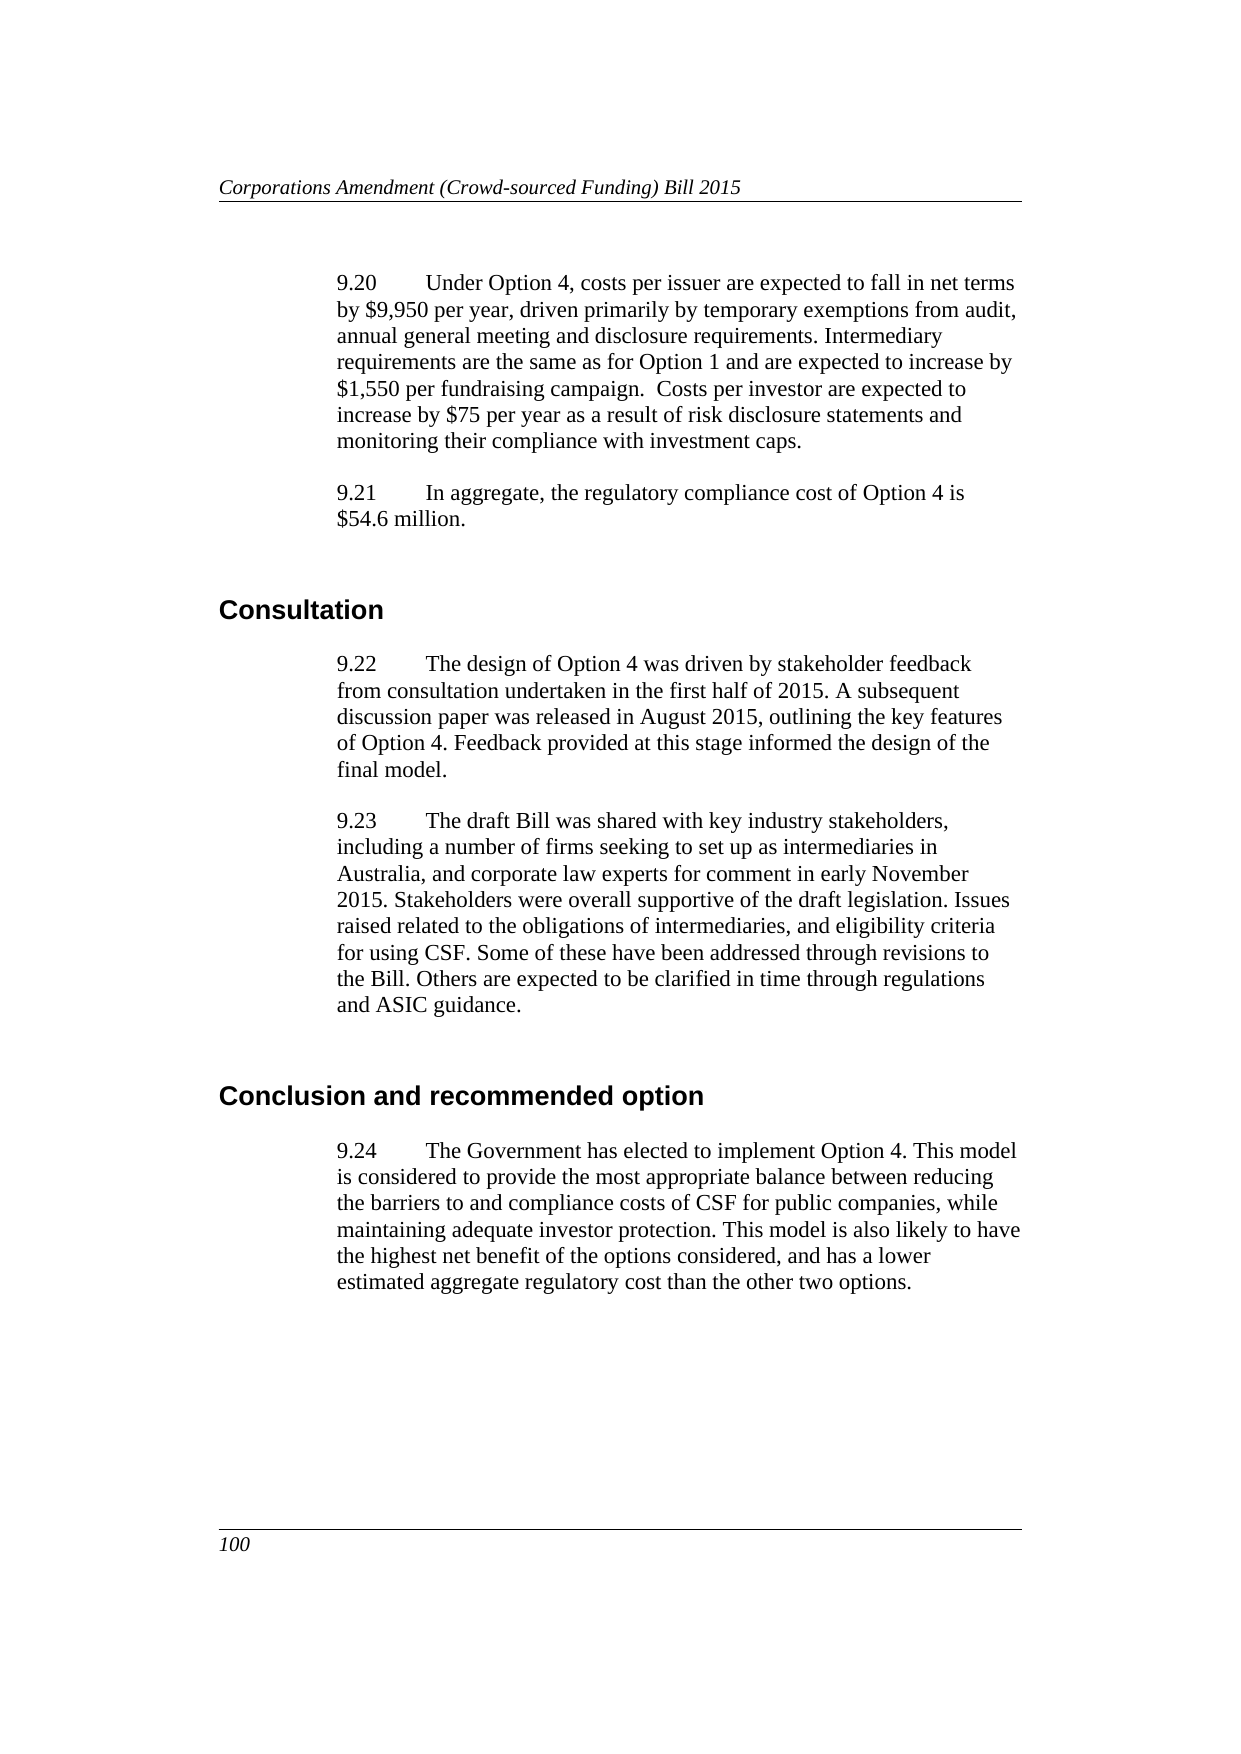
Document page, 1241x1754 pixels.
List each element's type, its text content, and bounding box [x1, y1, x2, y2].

text The design of Option 4 was driven by stakeholder feedback from consultation undertaken in the first half of 2015. A subsequent discussion paper was released in August 2015, outlining the key features of Option 4. Feedback provided at this stage informed the design of the final model. [337, 650, 1022, 782]
text The Government has elected to implement Option 4. This model is considered to provide the most appropriate balance between reducing the barriers to and compliance costs of CSF for public companies, while maintaining adequate investor protection. This model is also likely to have the highest net benefit of the options considered, and has a lower estimated aggregate regulatory cost than the other two options. [337, 1137, 1022, 1295]
text The draft Bill was shared with key industry stakeholders, including a number of firms seeking to set up as intermediaries in Australia, and corporate law experts for comment in early November 2015. Stakeholders were overall supportive of the draft legislation. Issues raised related to the obligations of intermediaries, and eligibility criteria for using CSF. Some of these have been addressed through revisions to the Bill. Others are expected to be clarified in time through regulations and ASIC guidance. [337, 807, 1022, 1018]
subtitle Conclusion and recommended option [218, 1080, 1022, 1112]
subtitle Consultation [218, 594, 1022, 625]
text In aggregate, the regulatory compliance cost of Option 4 is $54.6 million. [337, 479, 1022, 532]
text Under Option 4, costs per issuer are expected to fall in net terms by $9,950 per year, driven primarily by temporary exemptions from audit, annual general meeting and disclosure requirements. Intermediary requirements are the same as for Option 1 and are expected to increase by $1,550 per fundraising campaign. Costs per investor are expected to increase by $75 per year as a result of risk disclosure statements and monitoring their compliance with investment caps. [337, 269, 1022, 454]
